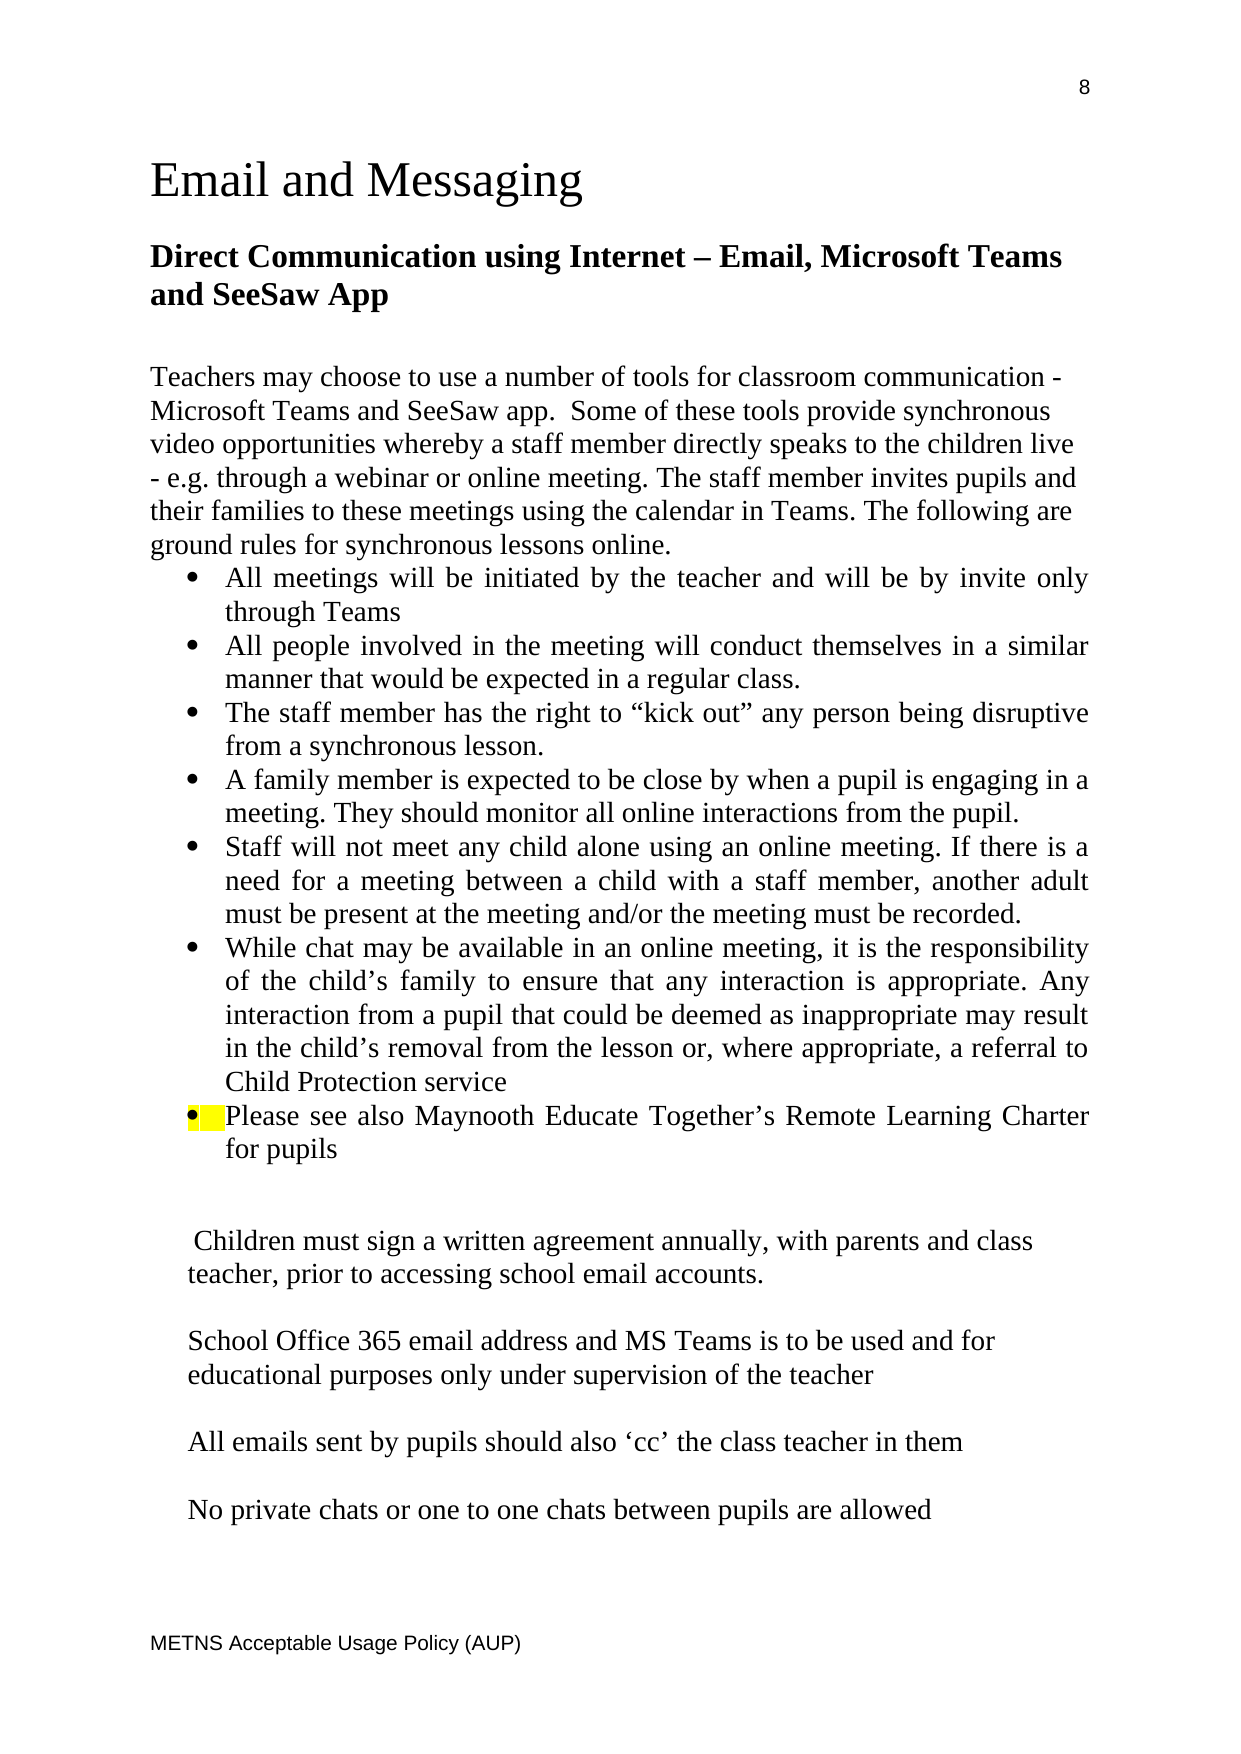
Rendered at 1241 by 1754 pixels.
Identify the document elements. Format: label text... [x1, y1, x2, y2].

text No private chats or one to one chats between pupils are allowed [187, 1492, 1090, 1525]
list Please see also Maynooth Educate Together’s Remote Learning Charter for pupils [187, 1098, 1090, 1165]
subtitle Direct Communication using Internet – Email, Microsoft Teams and SeeSaw App [150, 236, 1090, 312]
text School Office 365 email address and MS Teams is to be used and for [187, 1323, 1090, 1357]
list All meetings will be initiated by the teacher and will be by invite only through Teams [187, 560, 1090, 628]
list All people involved in the meeting will conduct themselves in a similar manner that would be expected in a regular class. [187, 628, 1090, 695]
list While chat may be available in an online meeting, it is the responsibility of the child’s family to ensure that any interaction is appropriate. Any interaction from a pupil that could be deemed as inappropriate may result in the child’s removal from the lesson or, where appropriate, a referral to Child Protection service [187, 930, 1090, 1098]
text Children must sign a written agreement annually, with parents and class teacher, prior to accessing school email accounts. [187, 1223, 1090, 1290]
list Staff will not meet any child alone using an online meeting. If there is a need for a meeting between a child with a staff member, another adult must be present at the meeting and/or the meeting must be recorded. [187, 829, 1090, 930]
text educational purposes only under supervision of the teacher [187, 1357, 1090, 1391]
list The staff member has the right to “kick out” any person being disruptive from a synchronous lesson. [187, 695, 1090, 762]
text Email and Messaging [150, 150, 1090, 207]
subtitle Teachers may choose to use a number of tools for classroom communication - Microsoft Teams and SeeSaw app. Some of these tools provide synchronous video opportunities whereby a staff member directly speaks to the children live - e.g. through a webinar or online meeting. The staff member invites pupils and their families to these meetings using the calendar in Teams. The following are ground rules for synchronous lessons online. [150, 359, 1090, 560]
text All emails sent by pupils should also ‘cc’ the class teacher in them [187, 1424, 1090, 1458]
list A family member is expected to be close by when a pupil is engaging in a meeting. They should monitor all online interactions from the pupil. [187, 762, 1090, 829]
